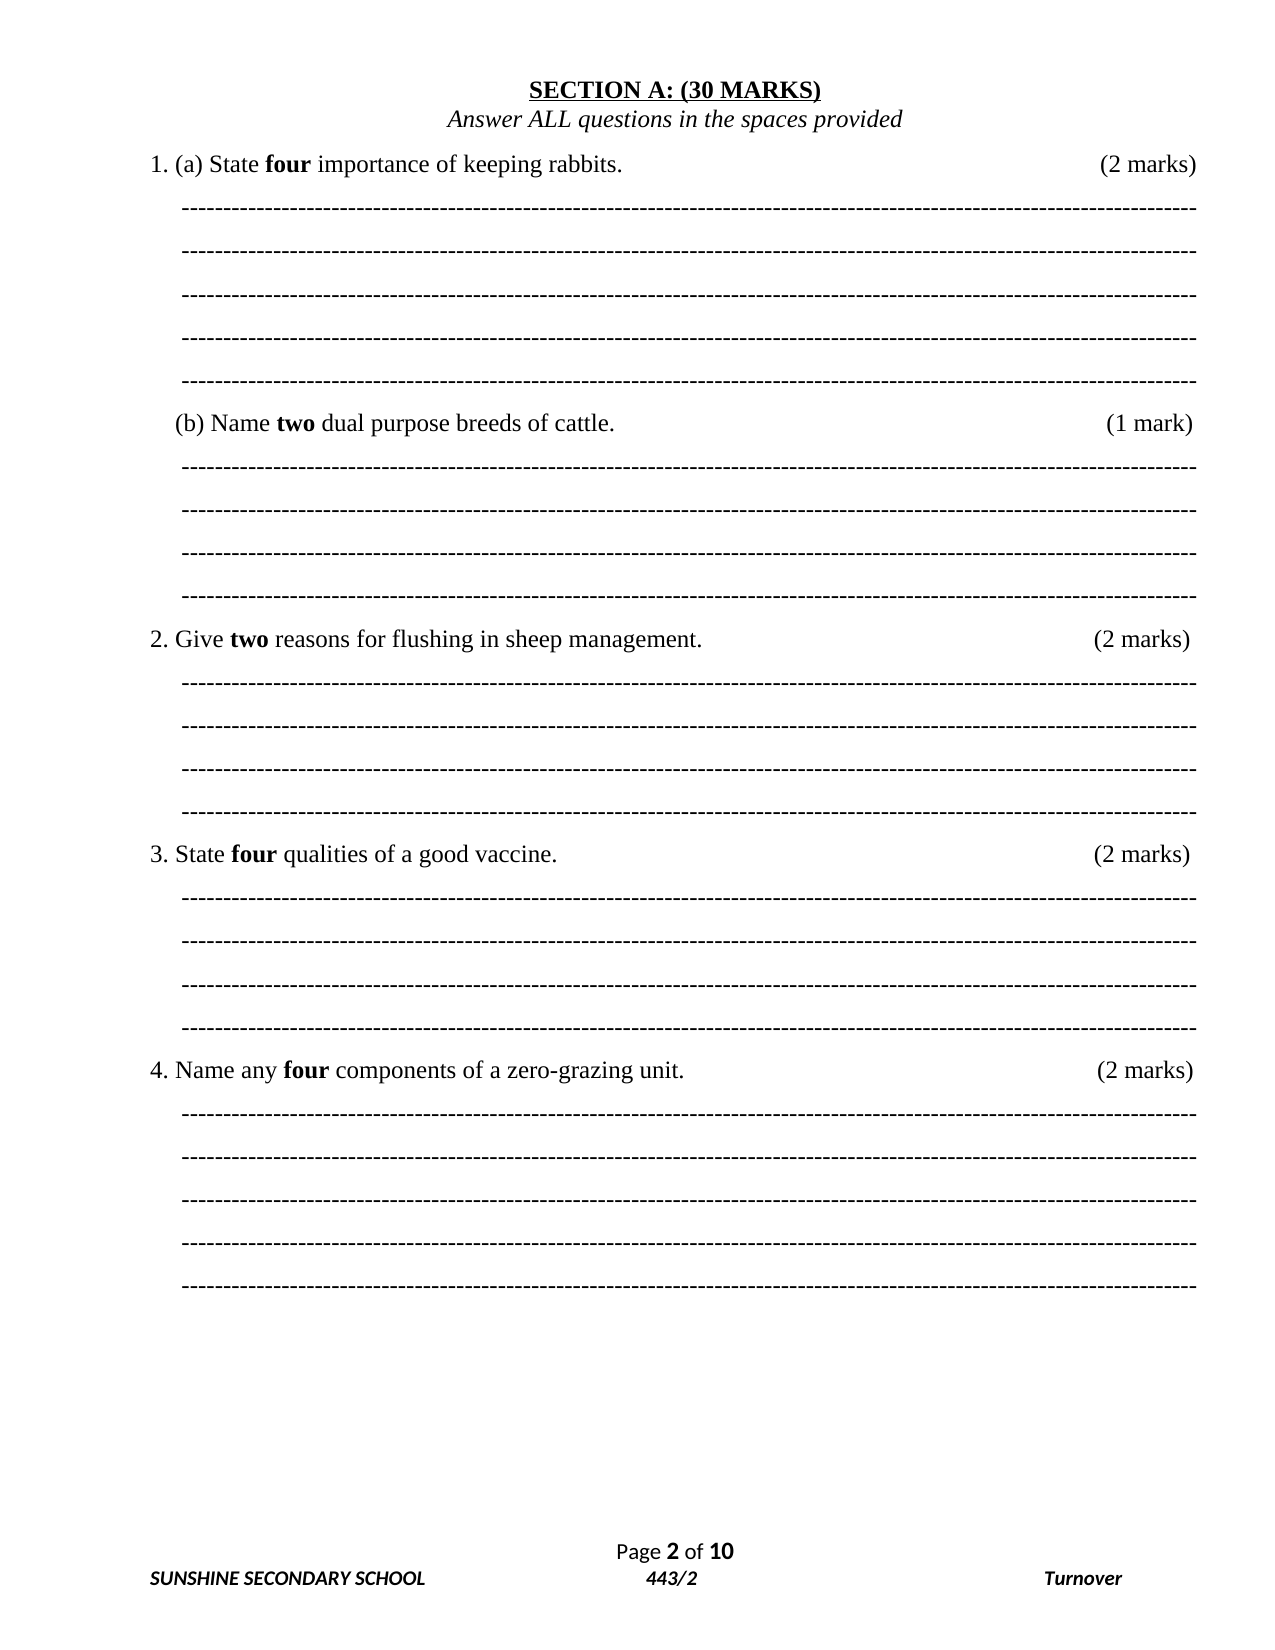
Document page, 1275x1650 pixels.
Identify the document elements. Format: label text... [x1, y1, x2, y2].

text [150, 1227, 1200, 1256]
text -------------------------------------------------------------------------------------------------------------------------- [150, 581, 1200, 609]
text 4. Name any four components of a zero-grazing unit. (2 marks) [150, 1055, 1200, 1084]
text -------------------------------------------------------------------------------------------------------------------------- [150, 1098, 1200, 1127]
text -------------------------------------------------------------------------------------------------------------------------- [150, 882, 1200, 911]
text 1. (a) State four importance of keeping rabbits. (2 marks) [150, 149, 1200, 178]
text -------------------------------------------------------------------------------------------------------------------------- [150, 969, 1200, 997]
text -------------------------------------------------------------------------------------------------------------------------- [150, 451, 1200, 480]
text -------------------------------------------------------------------------------------------------------------------------- [150, 710, 1200, 739]
text -------------------------------------------------------------------------------------------------------------------------- [150, 926, 1200, 954]
text -------------------------------------------------------------------------------------------------------------------------- [150, 322, 1200, 351]
text -------------------------------------------------------------------------------------------------------------------------- [150, 753, 1200, 782]
text -------------------------------------------------------------------------------------------------------------------------- [150, 796, 1200, 825]
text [150, 1271, 1200, 1299]
text -------------------------------------------------------------------------------------------------------------------------- [150, 667, 1200, 696]
text -------------------------------------------------------------------------------------------------------------------------- [150, 537, 1200, 566]
text 3. State four qualities of a good vaccine. (2 marks) [150, 839, 1200, 868]
text -------------------------------------------------------------------------------------------------------------------------- [150, 236, 1200, 264]
text -------------------------------------------------------------------------------------------------------------------------- [150, 192, 1200, 221]
text -------------------------------------------------------------------------------------------------------------------------- [150, 1141, 1200, 1170]
text SECTION A: (30 MARKS) [150, 75, 1200, 104]
text -------------------------------------------------------------------------------------------------------------------------- [150, 365, 1200, 394]
text Answer ALL questions in the spaces provided [150, 104, 1200, 132]
text -------------------------------------------------------------------------------------------------------------------------- [150, 279, 1200, 307]
text (b) Name two dual purpose breeds of cattle. (1 mark) [150, 408, 1200, 437]
text -------------------------------------------------------------------------------------------------------------------------- [150, 1012, 1200, 1041]
text -------------------------------------------------------------------------------------------------------------------------- [150, 494, 1200, 523]
text -------------------------------------------------------------------------------------------------------------------------- [150, 1184, 1200, 1213]
text 2. Give two reasons for flushing in sheep management. (2 marks) [150, 624, 1200, 652]
